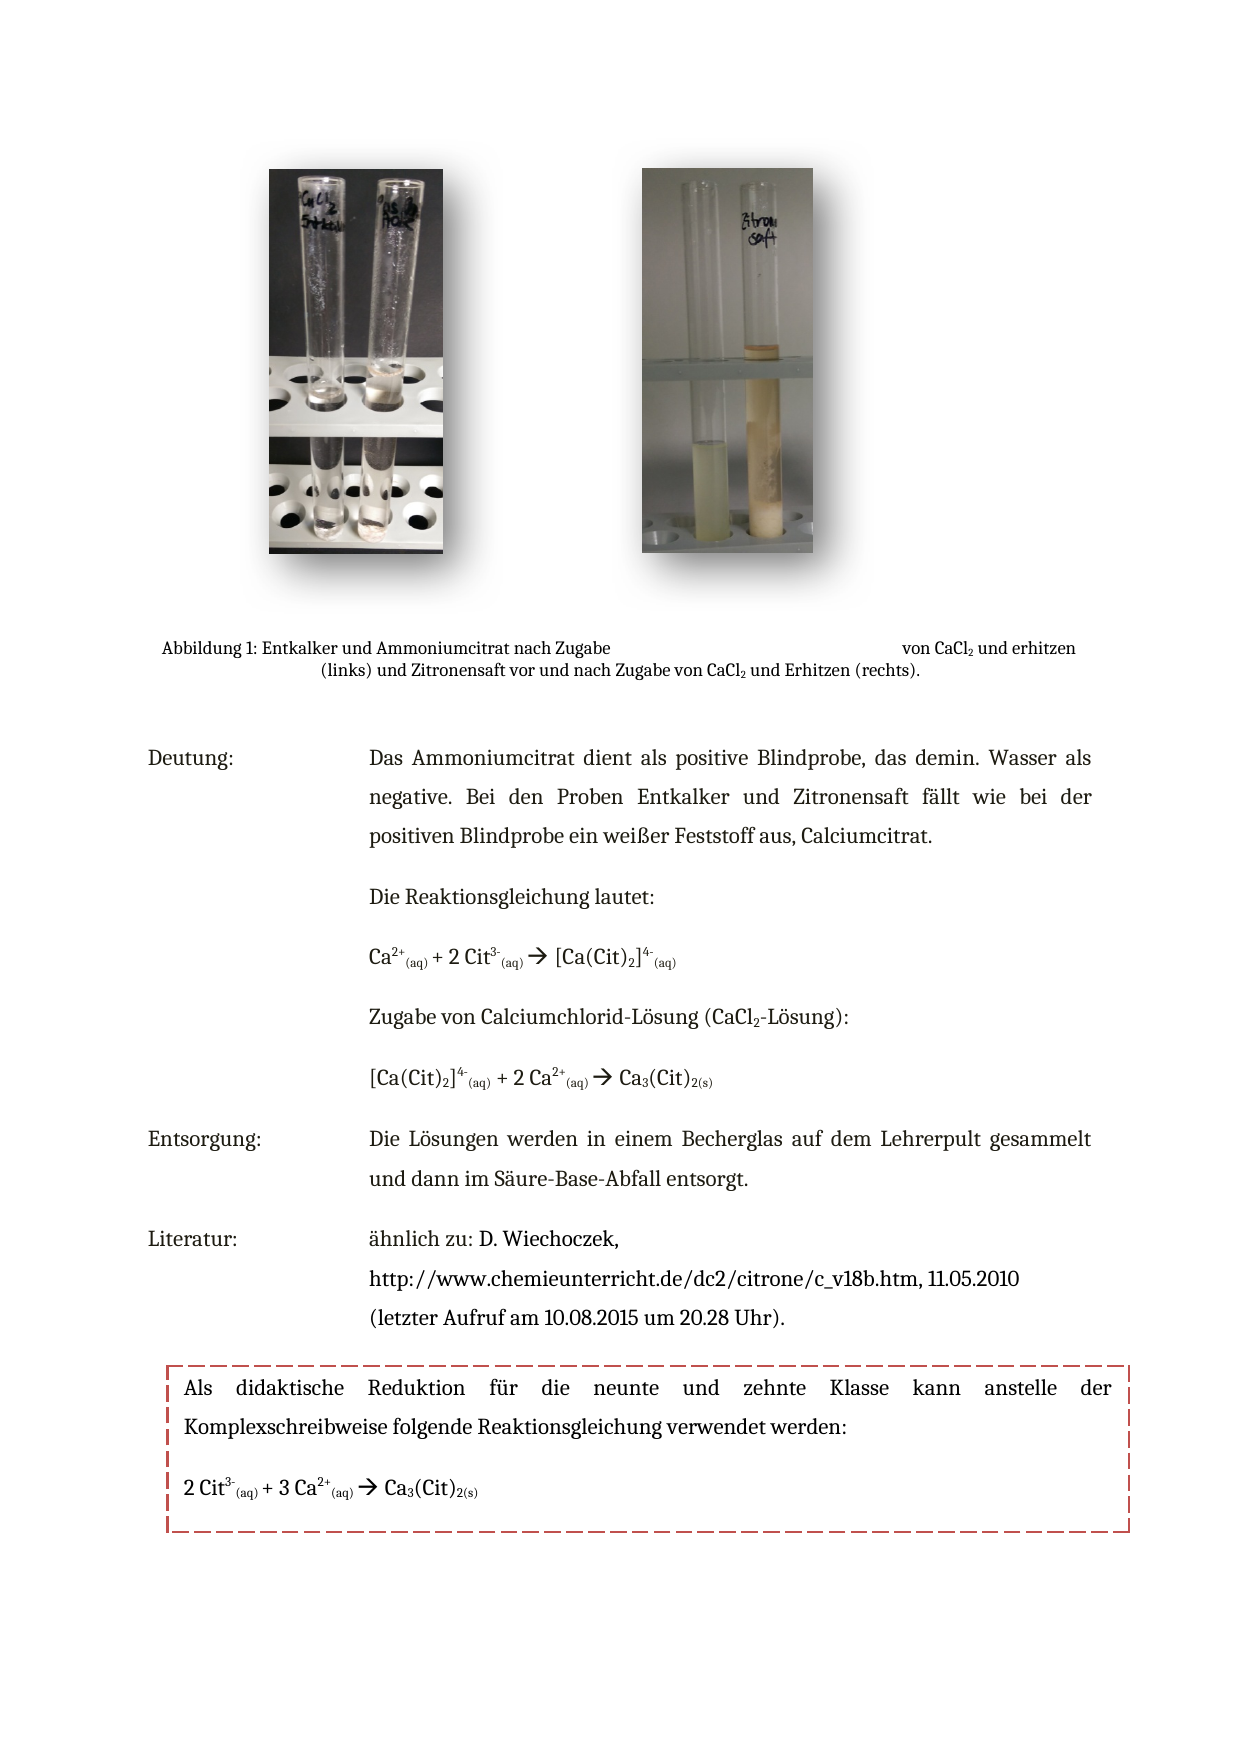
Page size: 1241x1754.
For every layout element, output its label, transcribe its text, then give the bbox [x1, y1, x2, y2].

text Literatur: ähnlich zu: D. Wiechoczek, http://www.chemieunterricht.de/dc2/citrone/c_v18b.htm, 11.05.2010 (letzter Aufruf am 10.08.2015 um 20.28 Uhr). [148, 1226, 1093, 1331]
text Entsorgung: Die Lösungen werden in einem Becherglas auf dem Lehrerpult gesammelt und dann im Säure-Base-Abfall entsorgt. [148, 1126, 1093, 1192]
picture [269, 169, 443, 554]
text [Ca(Cit)2]4-(aq) + 2 Ca2+(aq) Ca3(Cit)2(s) [148, 1064, 1093, 1091]
text Die Reaktionsgleichung lautet: [148, 883, 1093, 910]
text Deutung: Das Ammoniumcitrat dient als positive Blindprobe, das demin. Wasser als negative. Bei den Proben Entkalker und Zitronensaft fällt wie bei der positiven Blindprobe ein weißer Feststoff aus, Calciumcitrat. [148, 744, 1093, 849]
text Ca2+(aq) + 2 Cit3-(aq) [Ca(Cit)2]4-(aq) [148, 944, 1093, 970]
text Zugabe von Calciumchlorid-Lösung (CaCl2-Lösung): [148, 1004, 1093, 1031]
picture [642, 168, 813, 553]
